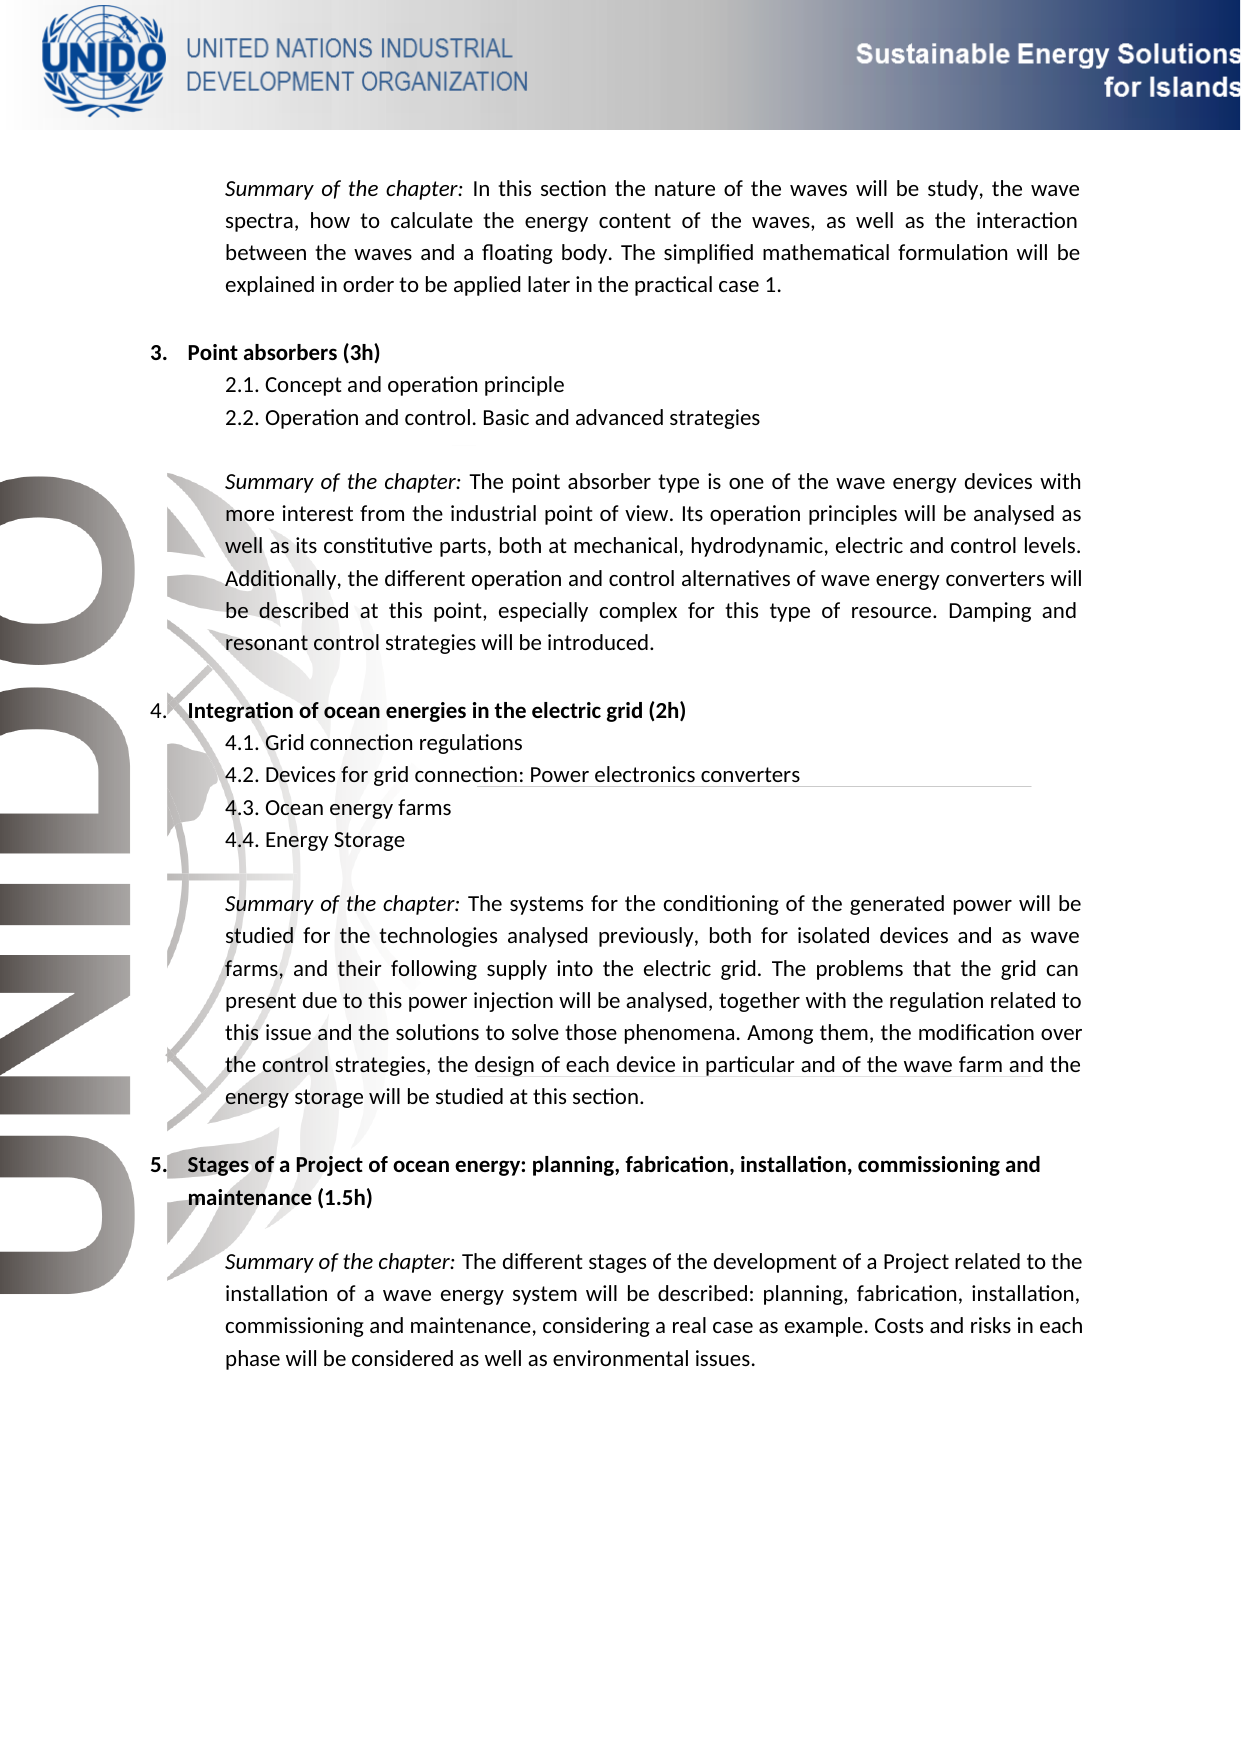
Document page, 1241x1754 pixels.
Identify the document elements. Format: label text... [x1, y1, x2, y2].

text 4.2. Devices for grid connection: Power electronics converters [150, 761, 1090, 788]
picture [2, 0, 1241, 130]
text 4.4. Energy Storage [150, 825, 1090, 853]
list Integration of ocean energies in the electric grid (2h) [150, 696, 1090, 724]
text Summary of the chapter: The different stages of the development of a Project related to the installation of a wave energy system will be described: planning, fabrication, installation, commissioning and maintenance, considering a real case as example. Costs and risks in each phase will be considered as well as environmental issues. [150, 1247, 1090, 1372]
list Point absorbers (3h) [150, 338, 1090, 366]
text Summary of the chapter: The systems for the conditioning of the generated power will be studied for the technologies analysed previously, both for isolated devices and as wave farms, and their following supply into the electric grid. The problems that the grid can present due to this power injection will be analysed, together with the regulation related to this issue and the solutions to solve those phenomena. Among them, the modification over the control strategies, the design of each device in particular and of the wave farm and the energy storage will be studied at this section. [150, 889, 1090, 1110]
text 4.1. Grid connection regulations [150, 728, 1090, 756]
text 2.2. Operation and control. Basic and advanced strategies [150, 403, 1090, 431]
picture [0, 310, 1241, 1433]
text Summary of the chapter: The point absorber type is one of the wave energy devices with more interest from the industrial point of view. Its operation principles will be analysed as well as its constitutive parts, both at mechanical, hydrodynamic, electric and control levels. Additionally, the different operation and control alternatives of wave energy converters will be described at this point, especially complex for this type of resource. Damping and resonant control strategies will be introduced. [150, 467, 1090, 656]
text 4.3. Ocean energy farms [150, 793, 1090, 821]
list Stages of a Project of ocean energy: planning, fabrication, installation, commissioning and maintenance (1.5h) [150, 1151, 1090, 1211]
text Summary of the chapter: In this section the nature of the waves will be study, the wave spectra, how to calculate the energy content of the waves, as well as the interaction between the waves and a floating body. The simplified mathematical formulation will be explained in order to be applied later in the practical case 1. [150, 174, 1090, 298]
text 2.1. Concept and operation principle [150, 371, 1090, 398]
